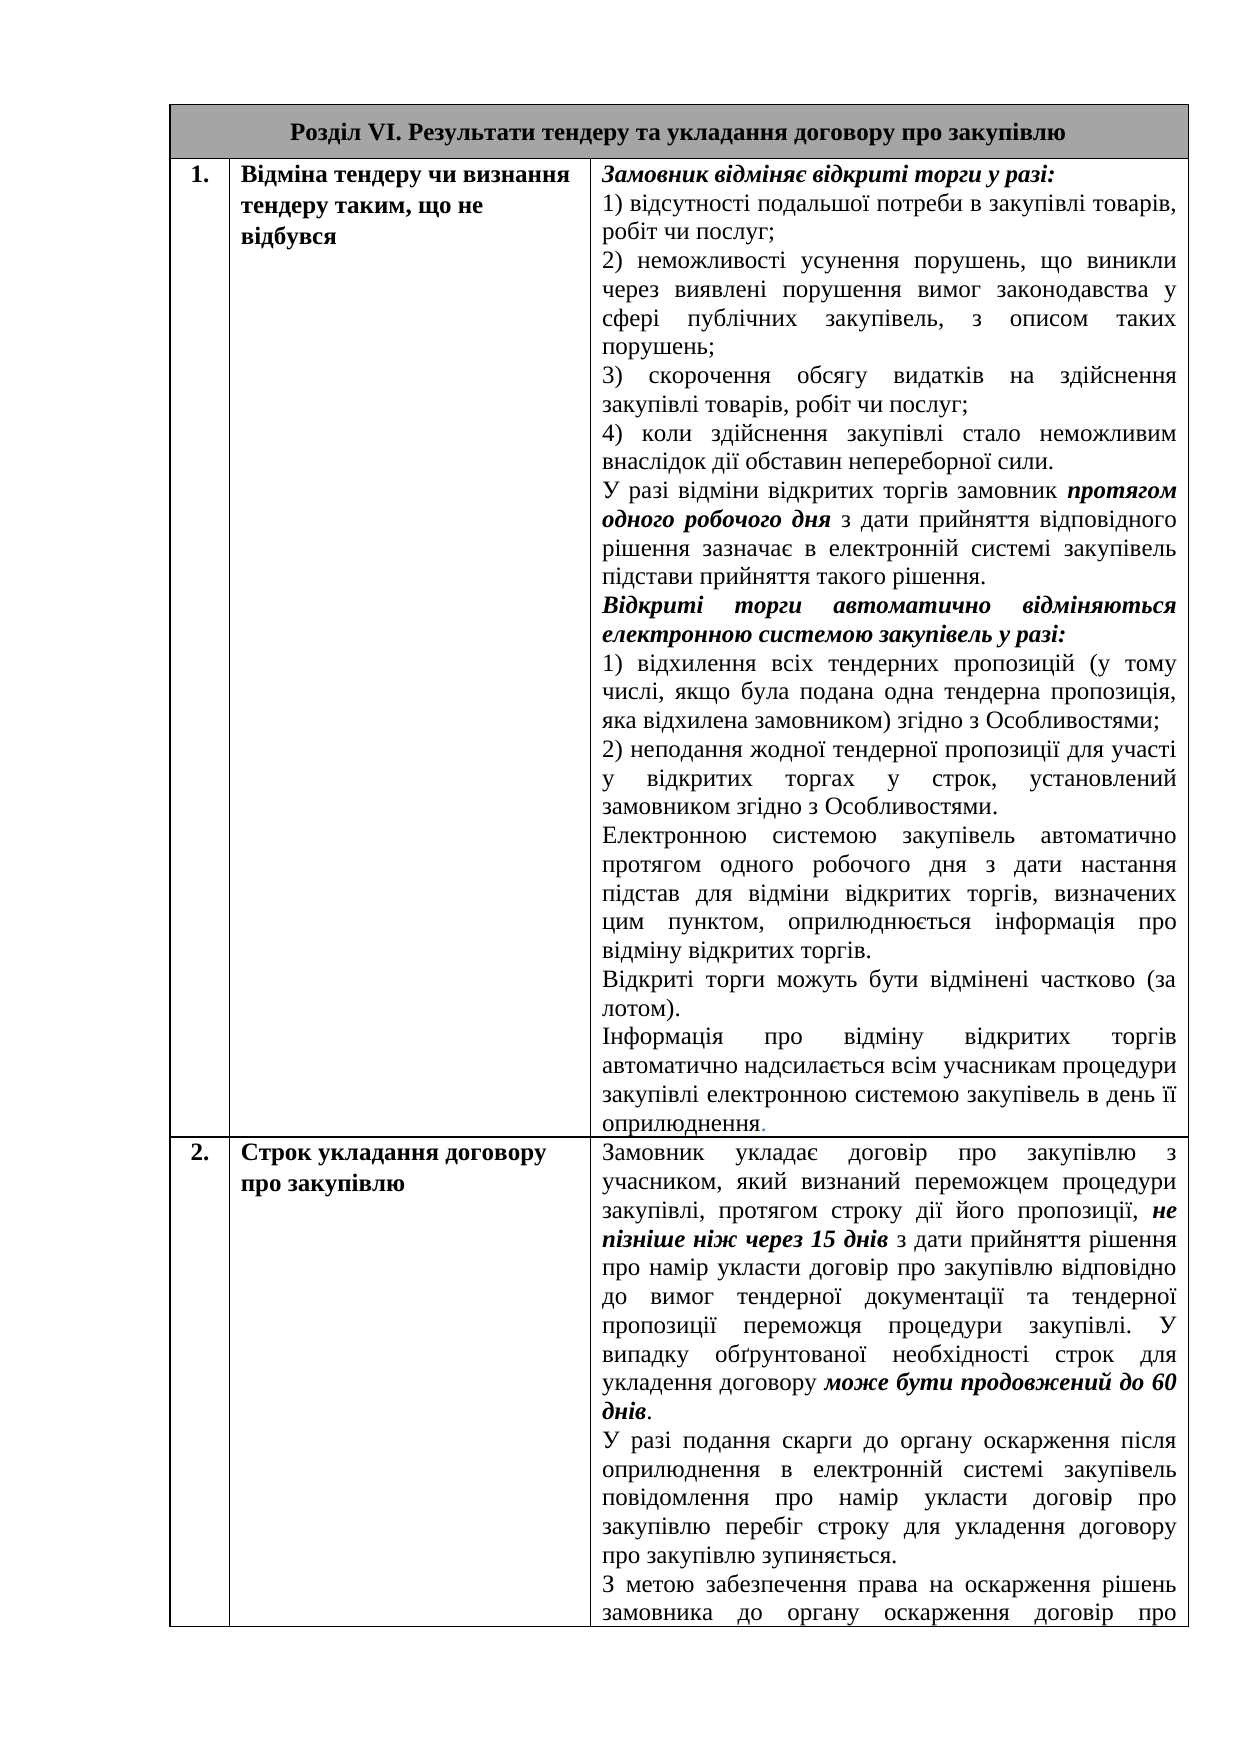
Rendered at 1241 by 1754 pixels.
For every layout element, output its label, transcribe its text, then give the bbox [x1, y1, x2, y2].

table_cell Замовник відміняє відкриті торги у разі: 1) відсутності подальшої потреби в закупівлі товарів, робіт чи послуг; 2) неможливості усунення порушень, що виникли через виявлені порушення вимог законодавства у сфері публічних закупівель, з описом таких порушень; 3) скорочення обсягу видатків на здійснення закупівлі товарів, робіт чи послуг; 4) коли здійснення закупівлі стало неможливим внаслідок дії обставин непереборної сили. У разі відміни відкритих торгів замовник протягом одного робочого дня з дати прийняття відповідного рішення зазначає в електронній системі закупівель підстави прийняття такого рішення. Відкриті торги автоматично відміняються електронною системою закупівель у разі: 1) відхилення всіх тендерних пропозицій (у тому числі, якщо була подана одна тендерна пропозиція, яка відхилена замовником) згідно з Особливостями; 2) неподання жодної тендерної пропозиції для участі у відкритих торгах у строк, установлений замовником згідно з Особливостями. Електронною системою закупівель автоматично протягом одного робочого дня з дати настання підстав для відміни відкритих торгів, визначених цим пунктом, оприлюднюється інформація про відміну відкритих торгів. Відкриті торги можуть бути відмінені частково (за лотом). Інформація про відміну відкритих торгів автоматично надсилається всім учасникам процедури закупівлі електронною системою закупівель в день її оприлюднення. [591, 159, 1188, 1136]
table_cell 1. [171, 159, 229, 1136]
table_cell Відміна тендеру чи визнання тендеру таким, що не відбувся [230, 159, 590, 1136]
table_cell Розділ VI. Результати тендеру та укладання договору про закупівлю [171, 105, 1188, 158]
table_cell 2. [171, 1138, 229, 1626]
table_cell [230, 1138, 590, 1626]
